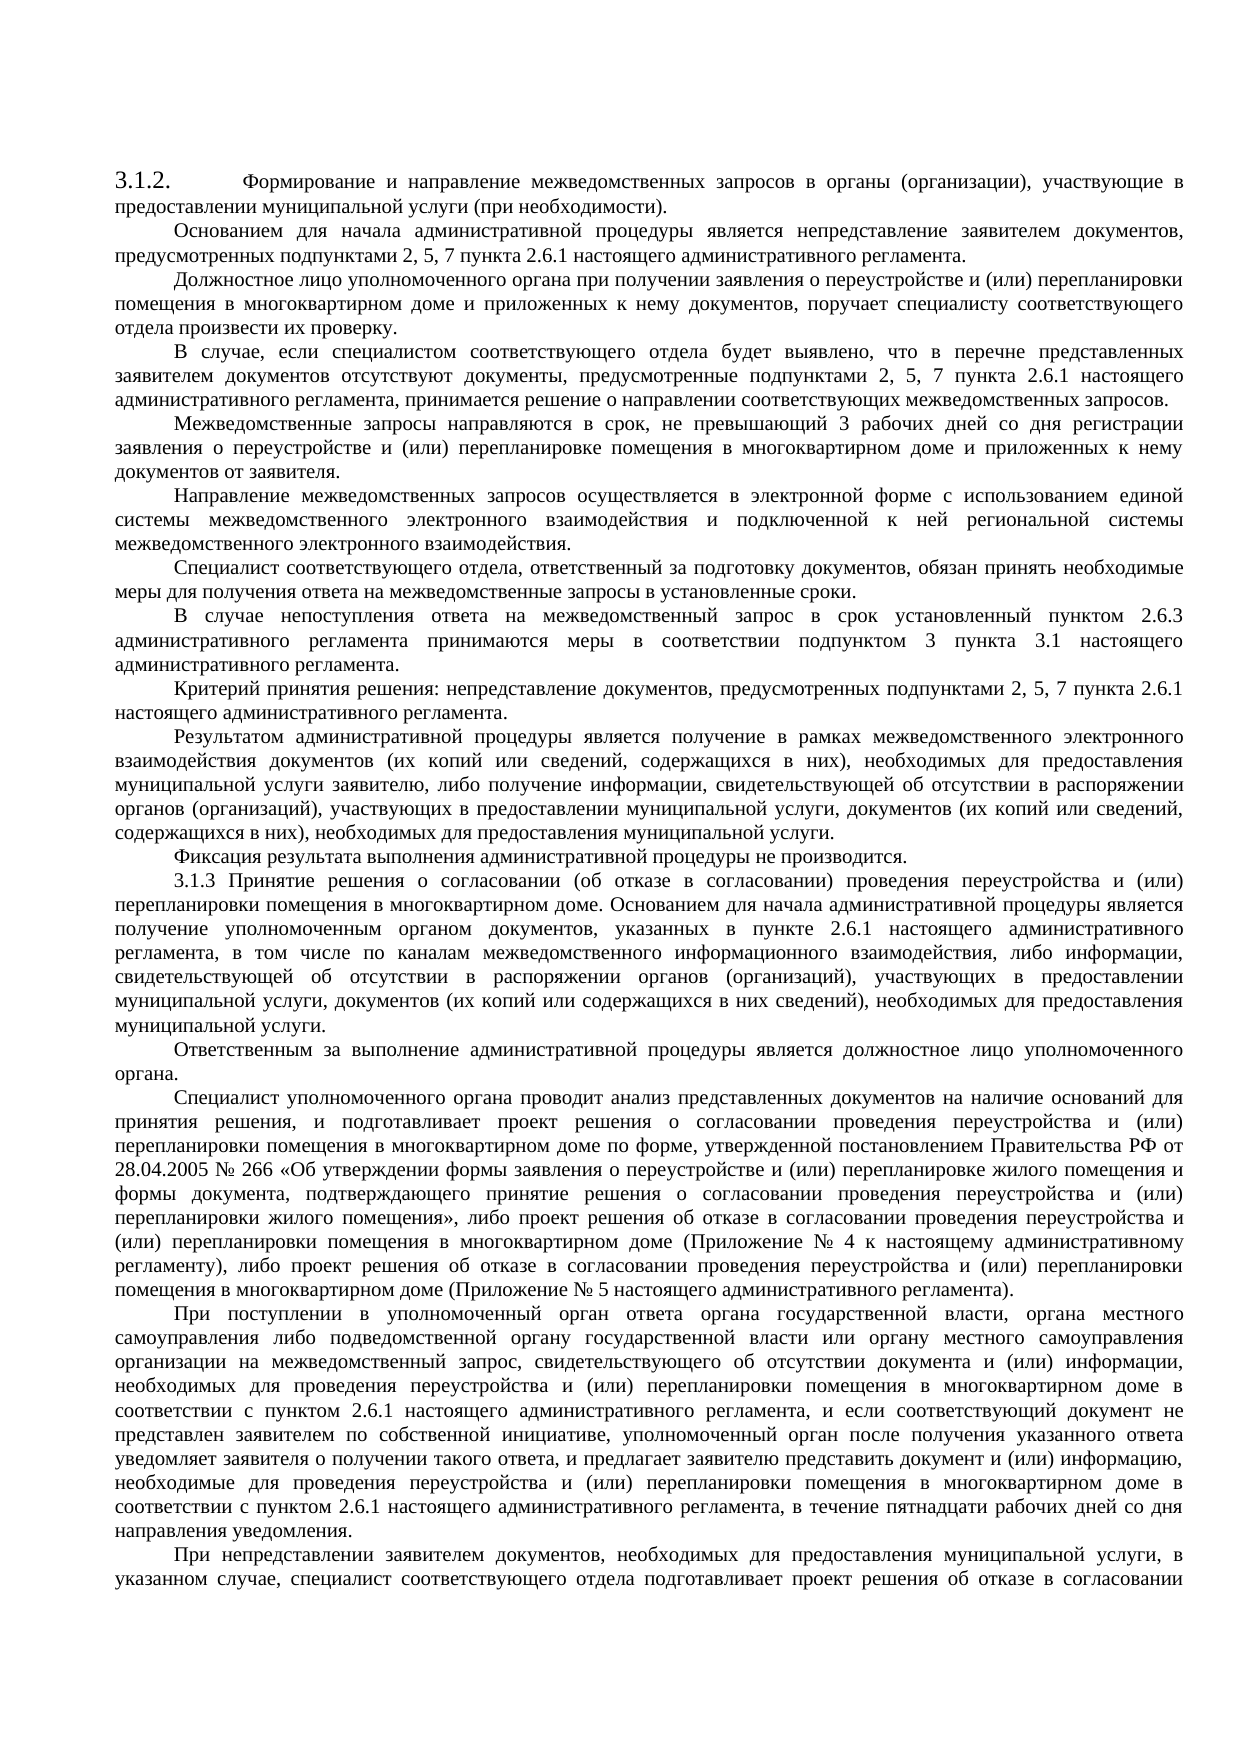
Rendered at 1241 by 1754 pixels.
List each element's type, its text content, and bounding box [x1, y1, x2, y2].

text Специалист уполномоченного органа проводит анализ представленных документов на наличие оснований для принятия решения, и подготавливает проект решения о согласовании проведения переустройства и (или) перепланировки помещения в многоквартирном доме по форме, утвержденной постановлением Правительства РФ от 28.04.2005 № 266 «Об утверждении формы заявления о переустройстве и (или) перепланировке жилого помещения и формы документа, подтверждающего принятие решения о согласовании проведения переустройства и (или) перепланировки жилого помещения», либо проект решения об отказе в согласовании проведения переустройства и (или) перепланировки помещения в многоквартирном доме (Приложение № 4 к настоящему административному регламенту), либо проект решения об отказе в согласовании проведения переустройства и (или) перепланировки помещения в многоквартирном доме (Приложение № 5 настоящего административного регламента). [114, 1085, 1185, 1301]
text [114, 1542, 1185, 1590]
text При поступлении в уполномоченный орган ответа органа государственной власти, органа местного самоуправления либо подведомственной органу государственной власти или органу местного самоуправления организации на межведомственный запрос, свидетельствующего об отсутствии документа и (или) информации, необходимых для проведения переустройства и (или) перепланировки помещения в многоквартирном доме в соответствии с пунктом 2.6.1 настоящего административного регламента, и если соответствующий документ не представлен заявителем по собственной инициативе, уполномоченный орган после получения указанного ответа уведомляет заявителя о получении такого ответа, и предлагает заявителю представить документ и (или) информацию, необходимые для проведения переустройства и (или) перепланировки помещения в многоквартирном доме в соответствии с пунктом 2.6.1 настоящего административного регламента, в течение пятнадцати рабочих дней со дня направления уведомления. [114, 1301, 1185, 1542]
text В случае, если специалистом соответствующего отдела будет выявлено, что в перечне представленных заявителем документов отсутствуют документы, предусмотренные подпунктами 2, 5, 7 пункта 2.6.1 настоящего административного регламента, принимается решение о направлении соответствующих межведомственных запросов. [114, 339, 1185, 411]
text Должностное лицо уполномоченного органа при получении заявления о переустройстве и (или) перепланировки помещения в многоквартирном доме и приложенных к нему документов, поручает специалисту соответствующего отдела произвести их проверку. [114, 267, 1185, 339]
list Формирование и направление межведомственных запросов в органы (организации), участвующие в предоставлении муниципальной услуги (при необходимости). [114, 166, 1185, 218]
text Специалист соответствующего отдела, ответственный за подготовку документов, обязан принять необходимые меры для получения ответа на межведомственные запросы в установленные сроки. [114, 555, 1185, 603]
text Межведомственные запросы направляются в срок, не превышающий 3 рабочих дней со дня регистрации заявления о переустройстве и (или) перепланировке помещения в многоквартирном доме и приложенных к нему документов от заявителя. [114, 411, 1185, 483]
text Ответственным за выполнение административной процедуры является должностное лицо уполномоченного органа. [114, 1037, 1185, 1085]
text Фиксация результата выполнения административной процедуры не производится. [114, 844, 1185, 868]
text В случае непоступления ответа на межведомственный запрос в срок установленный пунктом 2.6.3 административного регламента принимаются меры в соответствии подпунктом 3 пункта 3.1 настоящего административного регламента. [114, 603, 1185, 676]
text 3.1.3 Принятие решения о согласовании (об отказе в согласовании) проведения переустройства и (или) перепланировки помещения в многоквартирном доме. Основанием для начала административной процедуры является получение уполномоченным органом документов, указанных в пункте 2.6.1 настоящего административного регламента, в том числе по каналам межведомственного информационного взаимодействия, либо информации, свидетельствующей об отсутствии в распоряжении органов (организаций), участвующих в предоставлении муниципальной услуги, документов (их копий или содержащихся в них сведений), необходимых для предоставления муниципальной услуги. [114, 868, 1185, 1037]
text Направление межведомственных запросов осуществляется в электронной форме с использованием единой системы межведомственного электронного взаимодействия и подключенной к ней региональной системы межведомственного электронного взаимодействия. [114, 483, 1185, 555]
text Результатом административной процедуры является получение в рамках межведомственного электронного взаимодействия документов (их копий или сведений, содержащихся в них), необходимых для предоставления муниципальной услуги заявителю, либо получение информации, свидетельствующей об отсутствии в распоряжении органов (организаций), участвующих в предоставлении муниципальной услуги, документов (их копий или сведений, содержащихся в них), необходимых для предоставления муниципальной услуги. [114, 724, 1185, 844]
text Критерий принятия решения: непредставление документов, предусмотренных подпунктами 2, 5, 7 пункта 2.6.1 настоящего административного регламента. [114, 676, 1185, 724]
text Основанием для начала административной процедуры является непредставление заявителем документов, предусмотренных подпунктами 2, 5, 7 пункта 2.6.1 настоящего административного регламента. [114, 218, 1185, 267]
